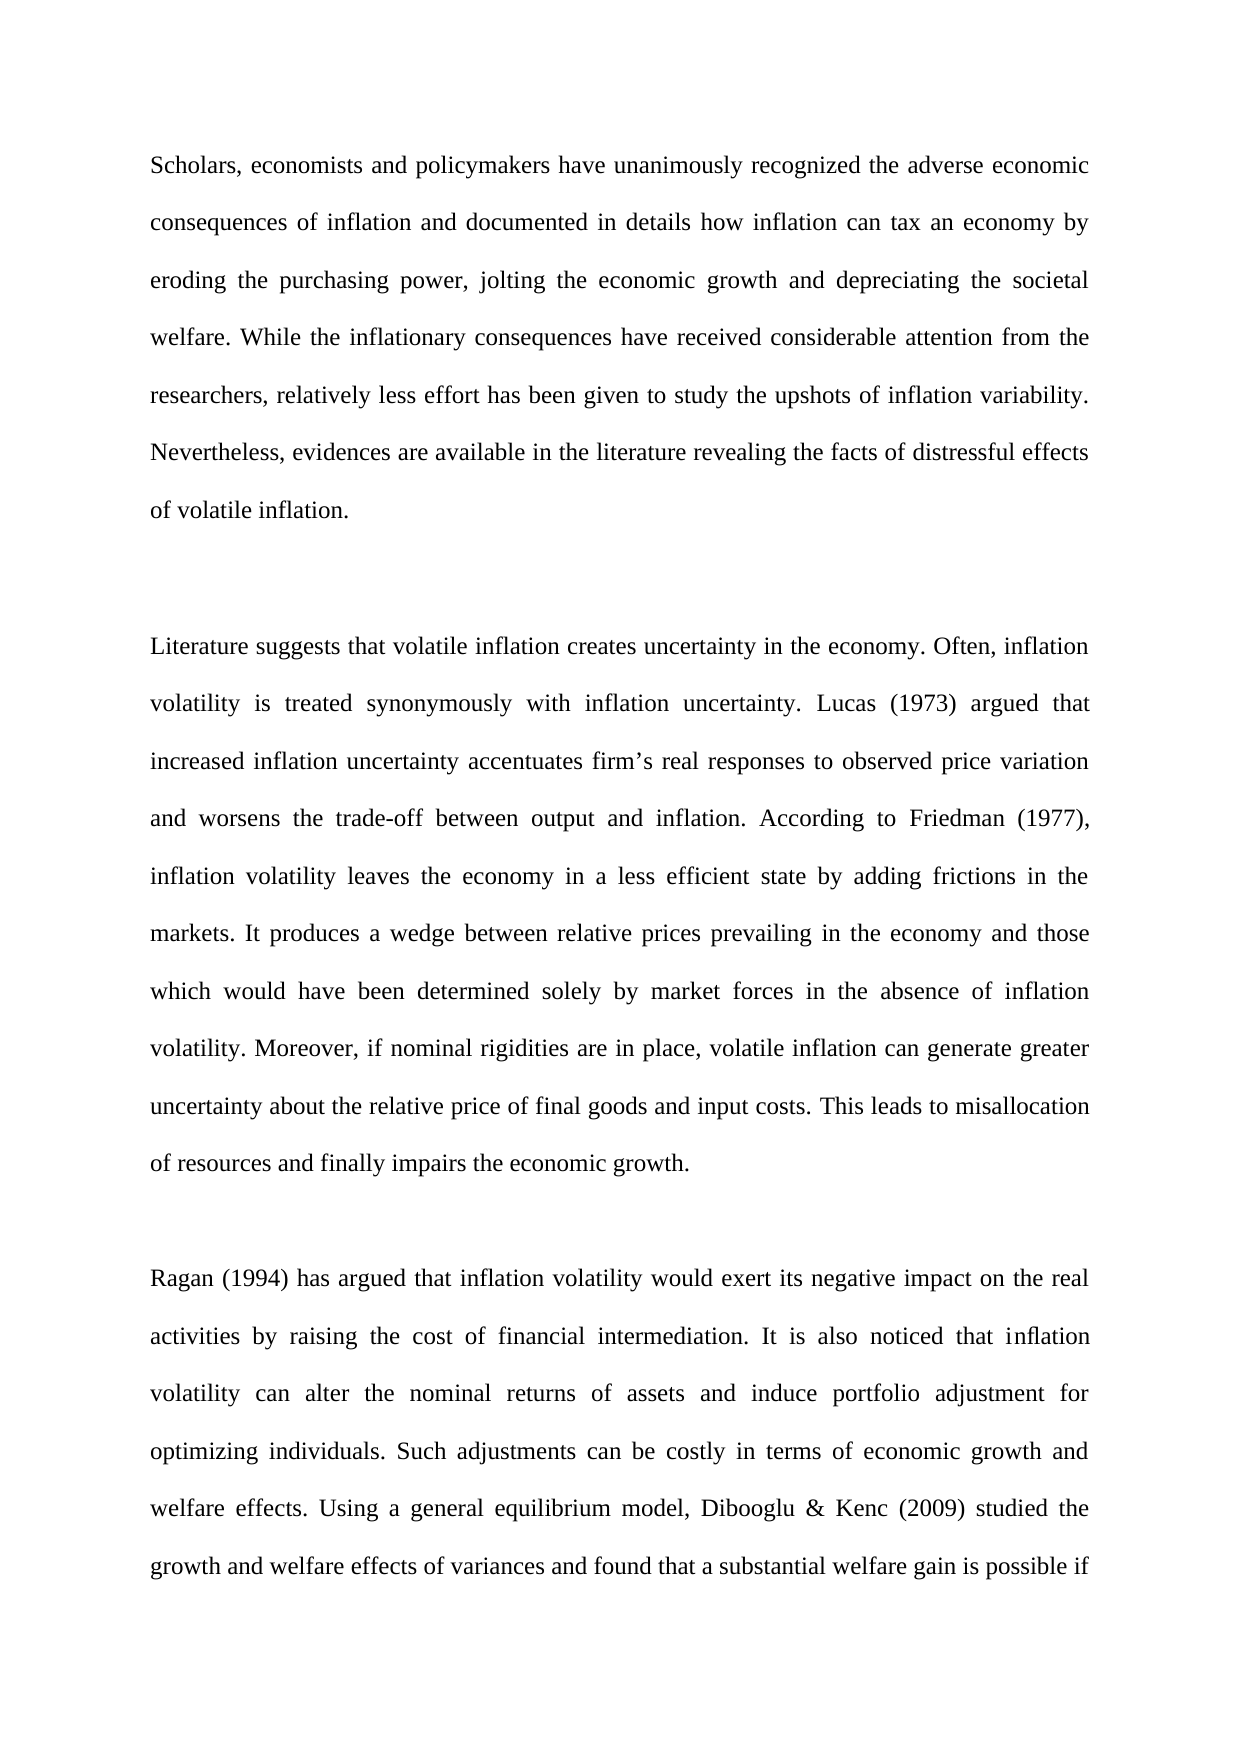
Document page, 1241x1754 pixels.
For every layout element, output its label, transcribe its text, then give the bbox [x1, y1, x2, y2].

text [150, 1263, 1090, 1579]
text Scholars, economists and policymakers have unanimously recognized the adverse economic consequences of inflation and documented in details how inflation can tax an economy by eroding the purchasing power, jolting the economic growth and depreciating the societal welfare. While the inflationary consequences have received considerable attention from the researchers, relatively less effort has been given to study the upshots of inflation variability. Nevertheless, evidences are available in the literature revealing the facts of distressful effects of volatile inflation. [150, 150, 1090, 524]
text Literature suggests that volatile inflation creates uncertainty in the economy. Often, inflation volatility is treated synonymously with inflation uncertainty. Lucas (1973) argued that increased inflation uncertainty accentuates firm’s real responses to observed price variation and worsens the trade-off between output and inflation. According to Friedman (1977), inflation volatility leaves the economy in a less efficient state by adding frictions in the markets. It produces a wedge between relative prices prevailing in the economy and those which would have been determined solely by market forces in the absence of inflation volatility. Moreover, if nominal rigidities are in place, volatile inflation can generate greater uncertainty about the relative price of final goods and input costs. This leads to misallocation of resources and finally impairs the economic growth. [150, 631, 1090, 1177]
